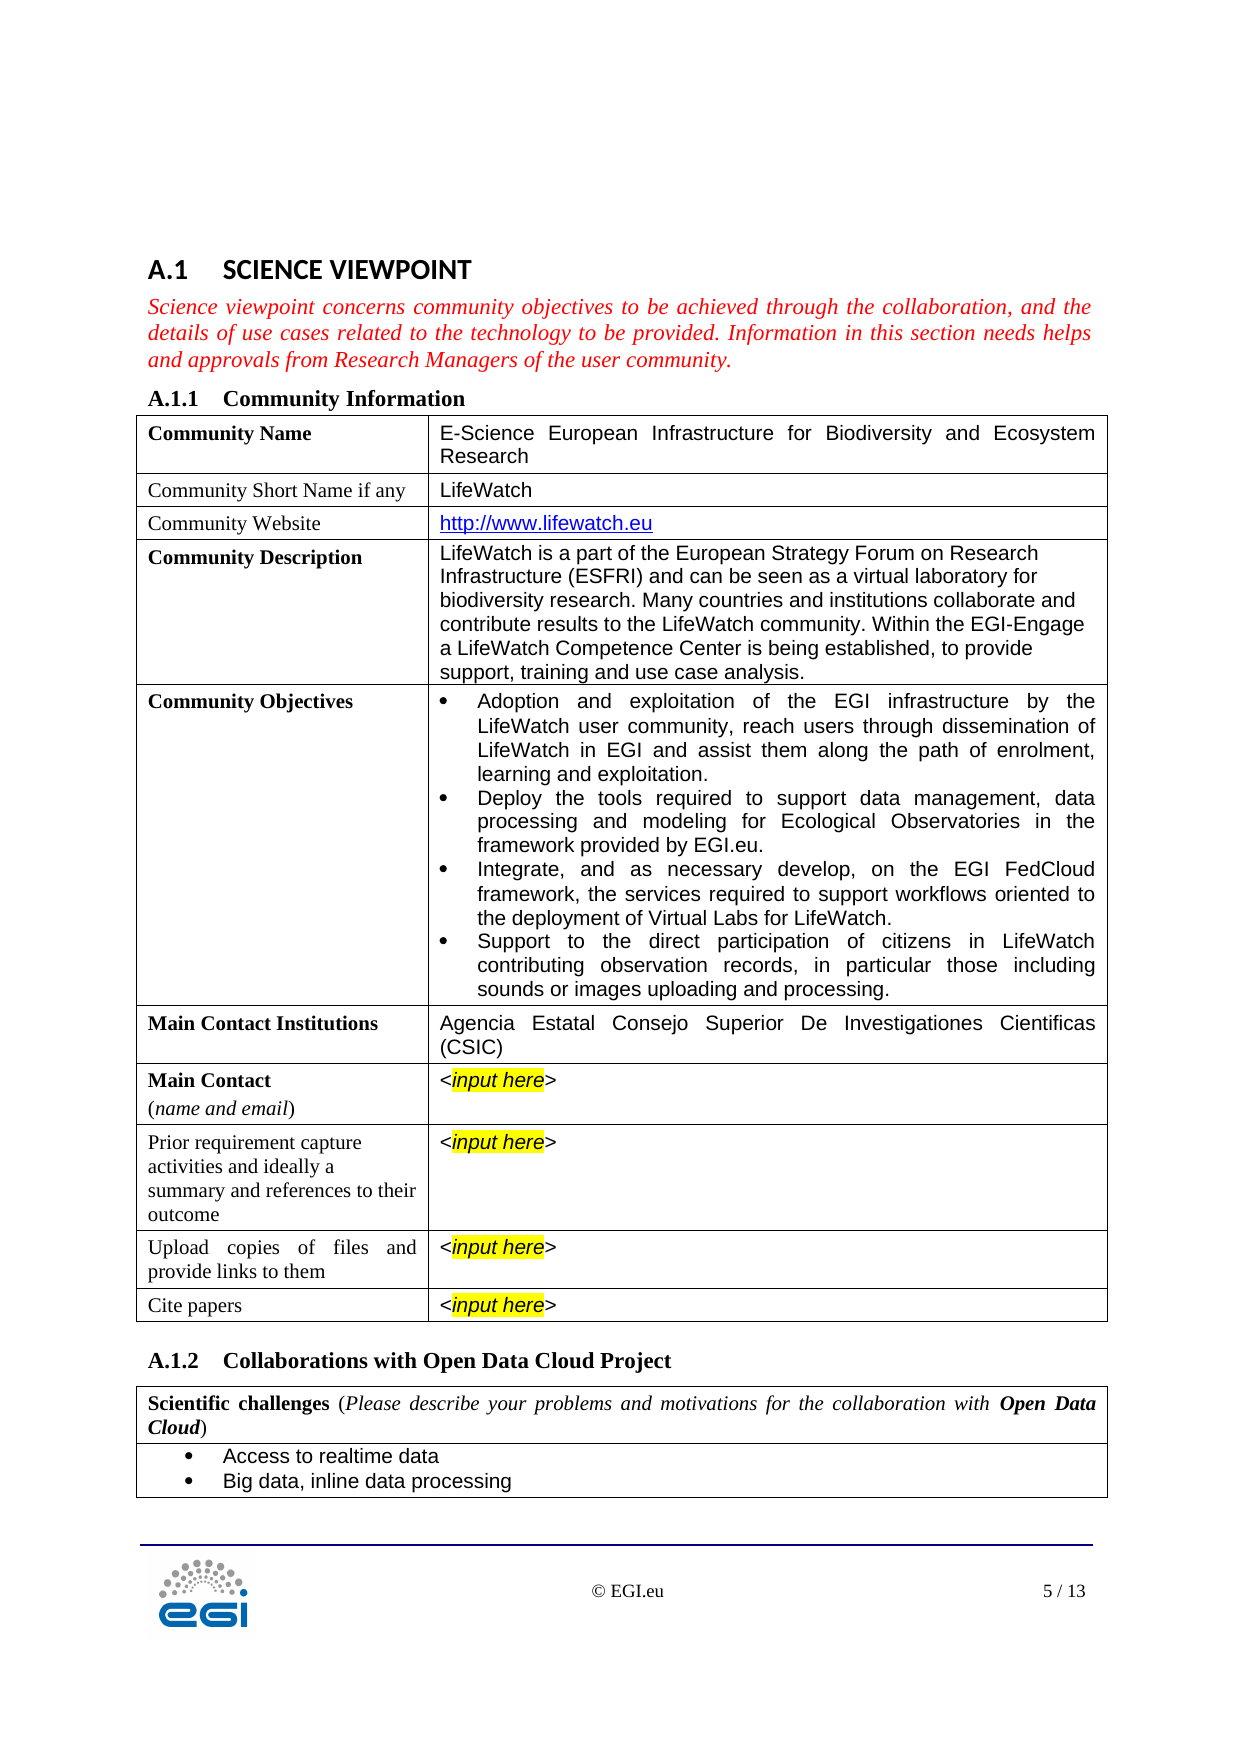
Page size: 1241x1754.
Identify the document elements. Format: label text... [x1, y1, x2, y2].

table_cell Agencia Estatal Consejo Superior De Investigationes Cientificas (CSIC) [429, 1006, 1107, 1063]
table_cell <input here> [429, 1125, 1107, 1230]
table_cell Access to realtime data Big data, inline data processing Data storage [137, 1444, 1107, 1497]
table_cell Community Description [137, 540, 428, 684]
table_cell LifeWatch [429, 474, 1107, 506]
table_cell Main Contact Institutions [137, 1006, 428, 1063]
table_cell Cite papers [137, 1289, 428, 1321]
text Science viewpoint concerns community objectives to be achieved through the collaboration, and the details of use cases related to the technology to be provided. Information in this section needs helps and approvals from Research Managers of the user community. [148, 293, 1092, 372]
table_cell Community Website [137, 507, 428, 539]
text A.1.2 Collaborations with Open Data Cloud Project [148, 1347, 1092, 1373]
list A.1 Science ViEWpoint [148, 251, 1092, 287]
table_cell <input here> [429, 1289, 1107, 1321]
table_cell <input here> [429, 1064, 1107, 1124]
table_header Scientific challenges (Please describe your problems and motivations for the collaboration with Open Data Cloud) [137, 1387, 1107, 1443]
table_cell <input here> [429, 1231, 1107, 1287]
table_cell Community Short Name if any [137, 474, 428, 506]
table_cell Main Contact (name and email) [137, 1064, 428, 1124]
text A.1.1 Community Information [148, 385, 1092, 411]
table_header Community Name [137, 416, 428, 472]
table_cell Prior requirement capture activities and ideally a summary and references to their outcome [137, 1125, 428, 1230]
table_cell Adoption and exploitation of the EGI infrastructure by the LifeWatch user community, reach users through dissemination of LifeWatch in EGI and assist them along the path of enrolment, learning and exploitation. Deploy the tools required to support data management, data processing and modeling for Ecological Observatories in the framework provided by EGI.eu. Integrate, and as necessary develop, on the EGI FedCloud framework, the services required to support workflows oriented to the deployment of Virtual Labs for LifeWatch. Support to the direct participation of citizens in LifeWatch contributing observation records, in particular those including sounds or images uploading and processing. [429, 685, 1107, 1005]
table_cell LifeWatch is a part of the European Strategy Forum on Research Infrastructure (ESFRI) and can be seen as a virtual laboratory for biodiversity research. Many countries and institutions collaborate and contribute results to the LifeWatch community. Within the EGI-Engage a LifeWatch Competence Center is being established, to provide support, training and use case analysis. [429, 540, 1107, 684]
table_cell Upload copies of files and provide links to them [137, 1231, 428, 1287]
table_header E-Science European Infrastructure for Biodiversity and Ecosystem Research [429, 416, 1107, 472]
table_cell Community Objectives [137, 685, 428, 1005]
table_cell http://www.lifewatch.eu [429, 507, 1107, 539]
picture [147, 1549, 258, 1638]
